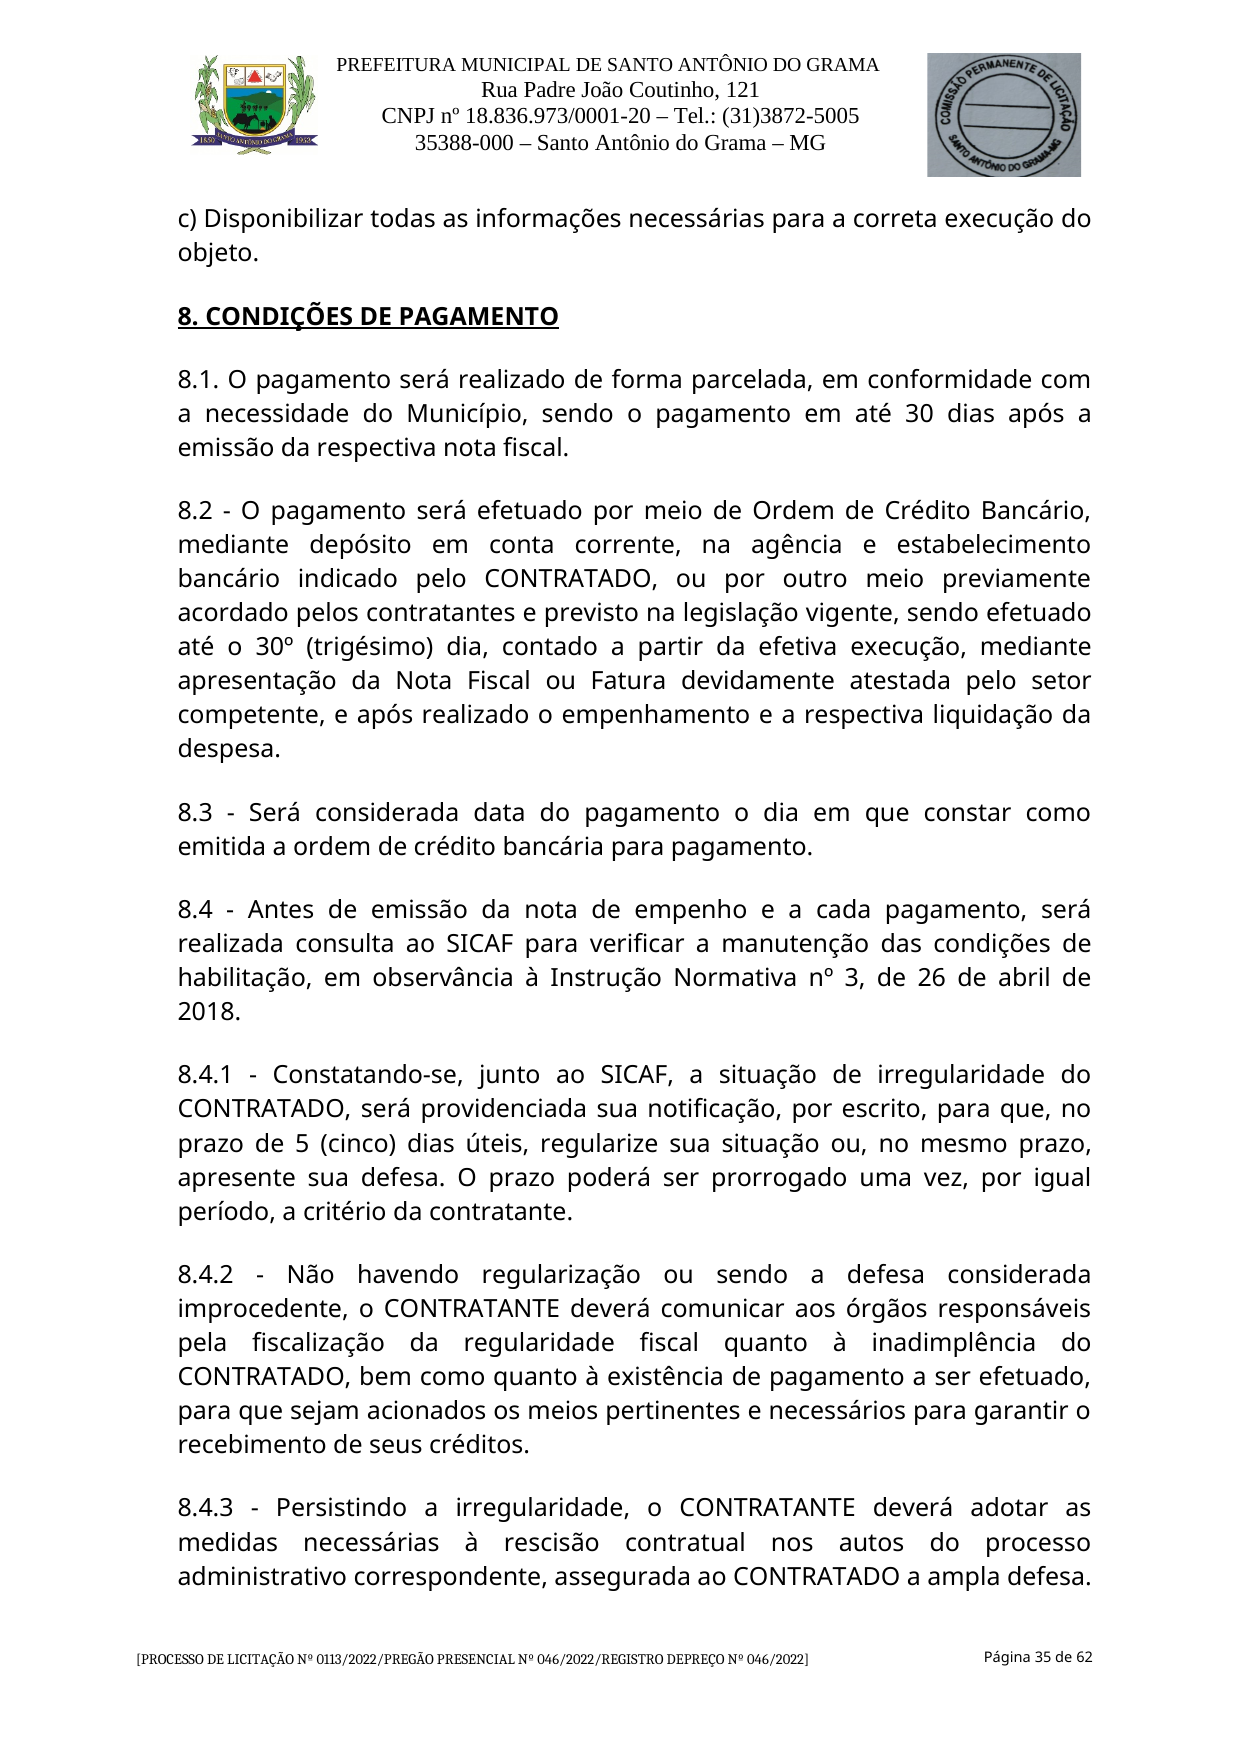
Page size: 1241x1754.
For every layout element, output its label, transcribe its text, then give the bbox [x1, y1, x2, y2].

text 8.3 - Será considerada data do pagamento o dia em que constar como emitida a ordem de crédito bancária para pagamento. [177, 794, 1092, 862]
text 8.4.2 - Não havendo regularização ou sendo a defesa considerada improcedente, o CONTRATANTE deverá comunicar aos órgãos responsáveis pela fiscalização da regularidade fiscal quanto à inadimplência do CONTRATADO, bem como quanto à existência de pagamento a ser efetuado, para que sejam acionados os meios pertinentes e necessários para garantir o recebimento de seus créditos. [177, 1257, 1092, 1461]
text 8. CONDIÇÕES DE PAGAMENTO [177, 298, 1092, 332]
text 8.1. O pagamento será realizado de forma parcelada, em conformidade com a necessidade do Município, sendo o pagamento em até 30 dias após a emissão da respectiva nota fiscal. [177, 361, 1092, 463]
text 8.2 - O pagamento será efetuado por meio de Ordem de Crédito Bancário, mediante depósito em conta corrente, na agência e estabelecimento bancário indicado pelo CONTRATADO, ou por outro meio previamente acordado pelos contratantes e previsto na legislação vigente, sendo efetuado até o 30º (trigésimo) dia, contado a partir da efetiva execução, mediante apresentação da Nota Fiscal ou Fatura devidamente atestada pelo setor competente, e após realizado o empenhamento e a respectiva liquidação da despesa. [177, 493, 1092, 765]
text 8.4.1 - Constatando-se, junto ao SICAF, a situação de irregularidade do CONTRATADO, será providenciada sua notificação, por escrito, para que, no prazo de 5 (cinco) dias úteis, regularize sua situação ou, no mesmo prazo, apresente sua defesa. O prazo poderá ser prorrogado uma vez, por igual período, a critério da contratante. [177, 1057, 1092, 1227]
text 8.4 - Antes de emissão da nota de empenho e a cada pagamento, será realizada consulta ao SICAF para verificar a manutenção das condições de habilitação, em observância à Instrução Normativa nº 3, de 26 de abril de 2018. [177, 892, 1092, 1028]
picture [927, 53, 1082, 177]
picture [190, 55, 319, 155]
text 8.4.3 - Persistindo a irregularidade, o CONTRATANTE deverá adotar as medidas necessárias à rescisão contratual nos autos do processo administrativo correspondente, assegurada ao CONTRATADO a ampla defesa. [177, 1490, 1092, 1592]
text c) Disponibilizar todas as informações necessárias para a correta execução do objeto. [177, 201, 1092, 269]
